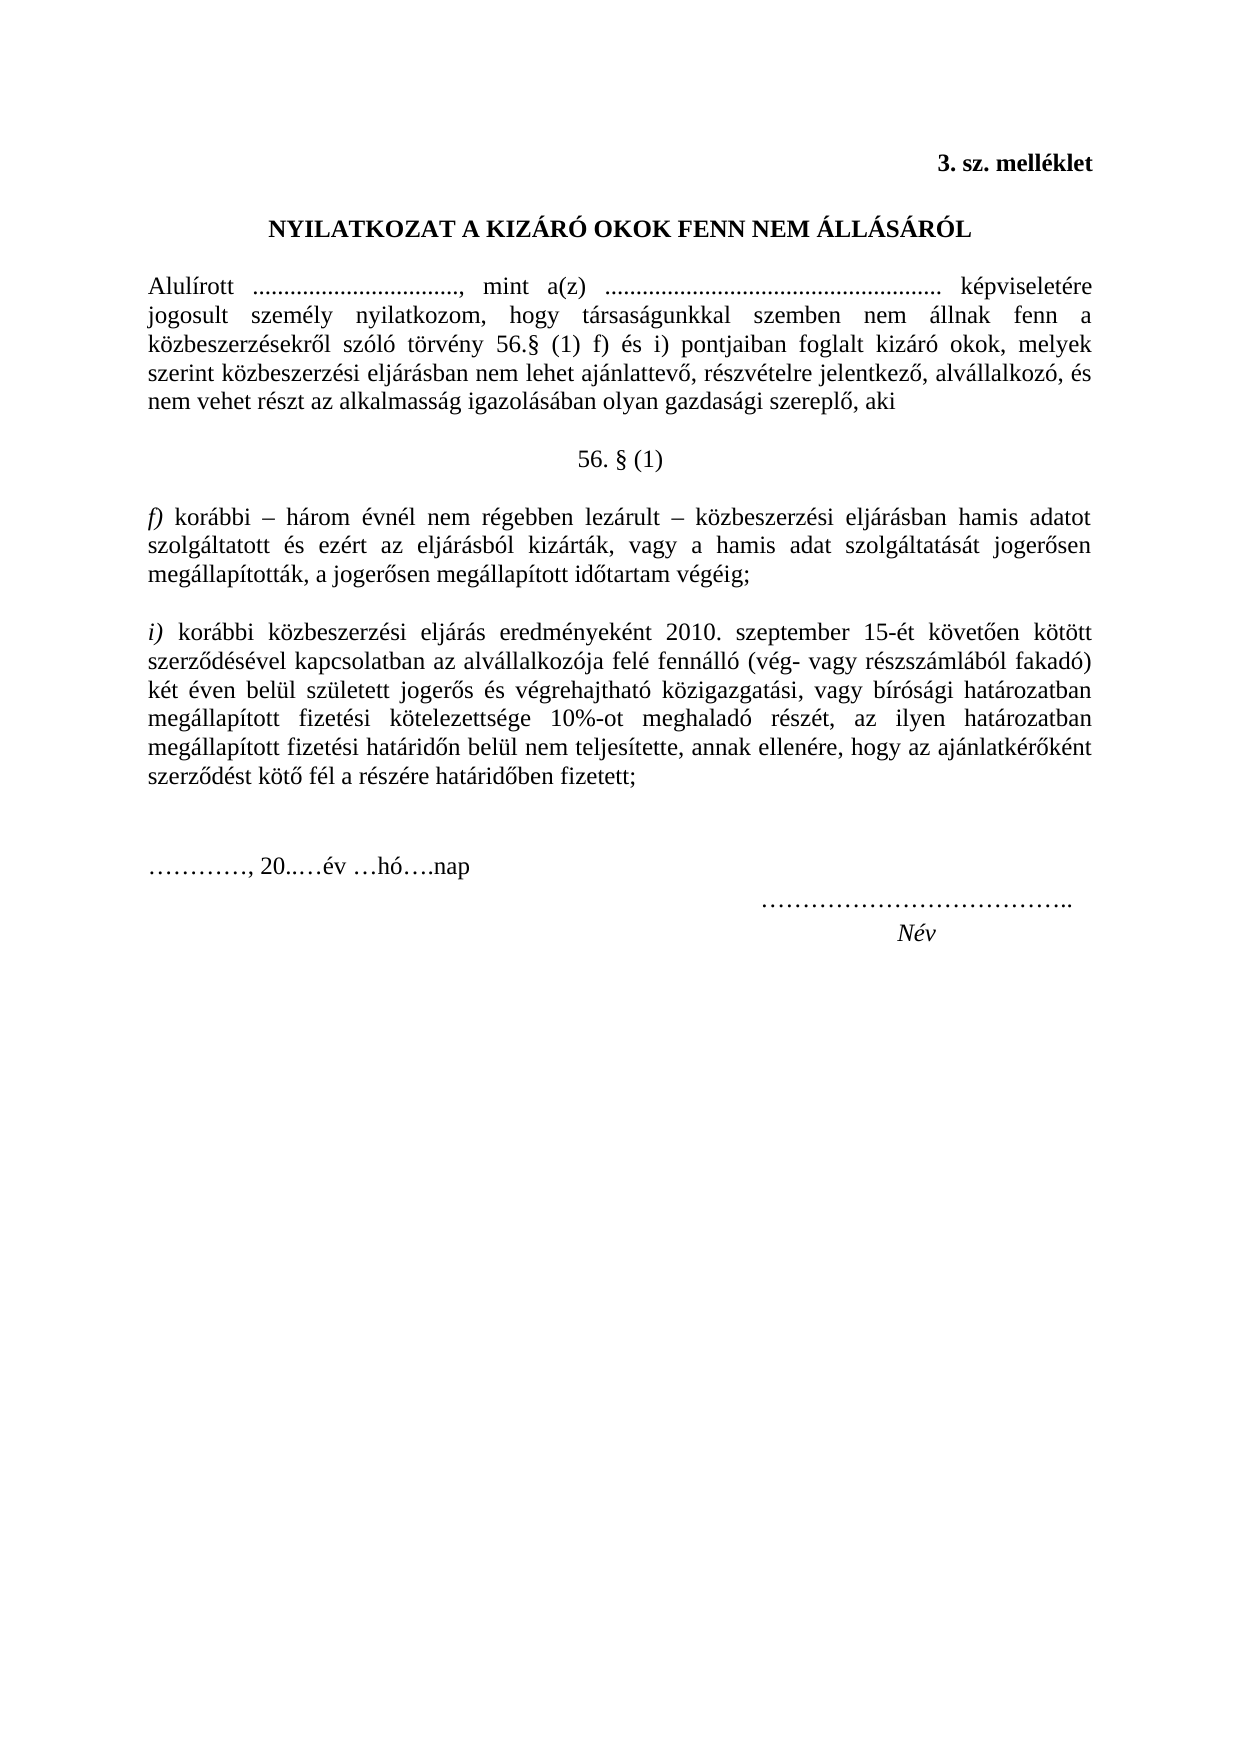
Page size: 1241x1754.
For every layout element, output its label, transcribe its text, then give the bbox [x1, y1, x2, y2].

text i)16 korábbi közbeszerzési eljárás eredményeként 2010. szeptember 15-ét követően kötött szerződésével kapcsolatban az alvállalkozója felé fennálló (vég- vagy részszámlából fakadó) két éven belül született jogerős és végrehajtható közigazgatási, vagy bírósági határozatban megállapított fizetési kötelezettsége 10%-ot meghaladó részét, az ilyen határozatban megállapított fizetési határidőn belül nem teljesítette, annak ellenére, hogy az ajánlatkérőként szerződést kötő fél a részére határidőben fizetett; [148, 617, 1093, 790]
text 56. § (1) [148, 444, 1093, 473]
text Név [148, 914, 1093, 948]
text ……………………………….. [148, 881, 1093, 914]
text 3. sz. melléklet [148, 148, 1093, 176]
text Nyilatkozat a kizáró okok fenn nem állásáról [148, 214, 1093, 243]
text f) korábbi – három évnél nem régebben lezárult – közbeszerzési eljárásban hamis adatot szolgáltatott és ezért az eljárásból kizárták, vagy a hamis adat szolgáltatását jogerősen megállapították, a jogerősen megállapított időtartam végéig; [148, 502, 1093, 588]
text …………, 20..…év …hó….nap [148, 848, 1093, 881]
text Alulírott ................................., mint a(z) ...................................................... képviseletére jogosult személy nyilatkozom, hogy társaságunkkal szemben nem állnak fenn a közbeszerzésekről szóló törvény 56.§ (1) f) és i) pontjaiban foglalt kizáró okok, melyek szerint közbeszerzési eljárásban nem lehet ajánlattevő, részvételre jelentkező, alvállalkozó, és nem vehet részt az alkalmasság igazolásában olyan gazdasági szereplő, aki [148, 271, 1093, 415]
